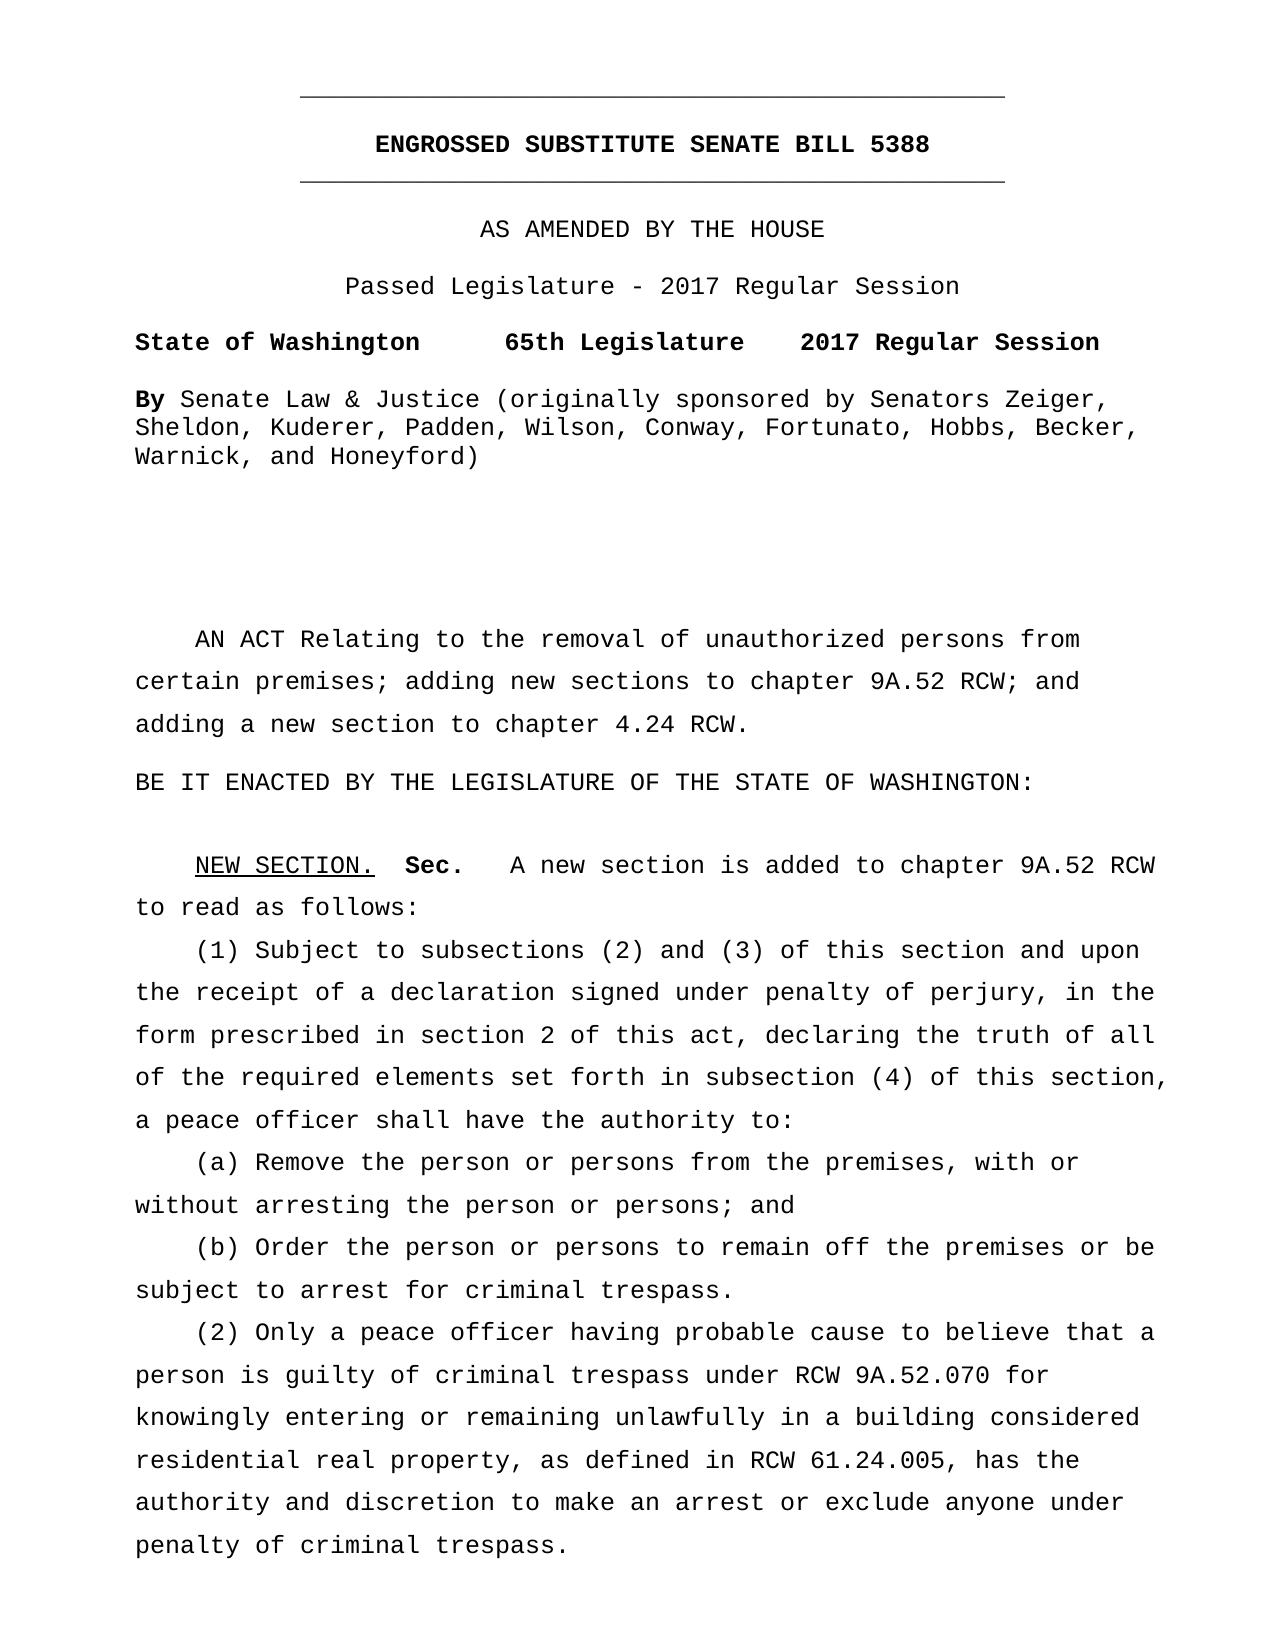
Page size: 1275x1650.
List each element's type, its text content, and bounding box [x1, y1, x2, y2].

text State of Washington 65th Legislature 2017 Regular Session [135, 330, 1170, 358]
text (a) Remove the person or persons from the premises, with or without arresting the person or persons; and [135, 1137, 1170, 1222]
text By Senate Law & Justice (originally sponsored by Senators Zeiger, Sheldon, Kuderer, Padden, Wilson, Conway, Fortunato, Hobbs, Becker, Warnick, and Honeyford) [135, 387, 1170, 472]
text (1) Subject to subsections (2) and (3) of this section and upon the receipt of a declaration signed under penalty of perjury, in the form prescribed in section 2 of this act, declaring the truth of all of the required elements set forth in subsection (4) of this section, a peace officer shall have the authority to: [135, 924, 1170, 1137]
text ENGROSSED SUBSTITUTE SENATE BILL 5388 [135, 132, 1170, 160]
text _______________________________________________ [135, 160, 1170, 188]
text (b) Order the person or persons to remain off the premises or be subject to arrest for criminal trespass. [135, 1222, 1170, 1307]
text (2) Only a peace officer having probable cause to believe that a person is guilty of criminal trespass under RCW 9A.52.070 for knowingly entering or remaining unlawfully in a building considered residential real property, as defined in RCW 61.24.005, has the authority and discretion to make an arrest or exclude anyone under penalty of criminal trespass. [135, 1307, 1170, 1562]
text NEW SECTION. Sec. A new section is added to chapter 9A.52 RCW to read as follows: [135, 839, 1170, 924]
text AN ACT Relating to the removal of unauthorized persons from certain premises; adding new sections to chapter 9A.52 RCW; and adding a new section to chapter 4.24 RCW. [135, 613, 1170, 741]
text _______________________________________________ [135, 75, 1170, 103]
text BE IT ENACTED BY THE LEGISLATURE OF THE STATE OF WASHINGTON: [135, 769, 1170, 797]
text Passed Legislature - 2017 Regular Session [135, 273, 1170, 302]
text AS AMENDED BY THE HOUSE [135, 217, 1170, 245]
